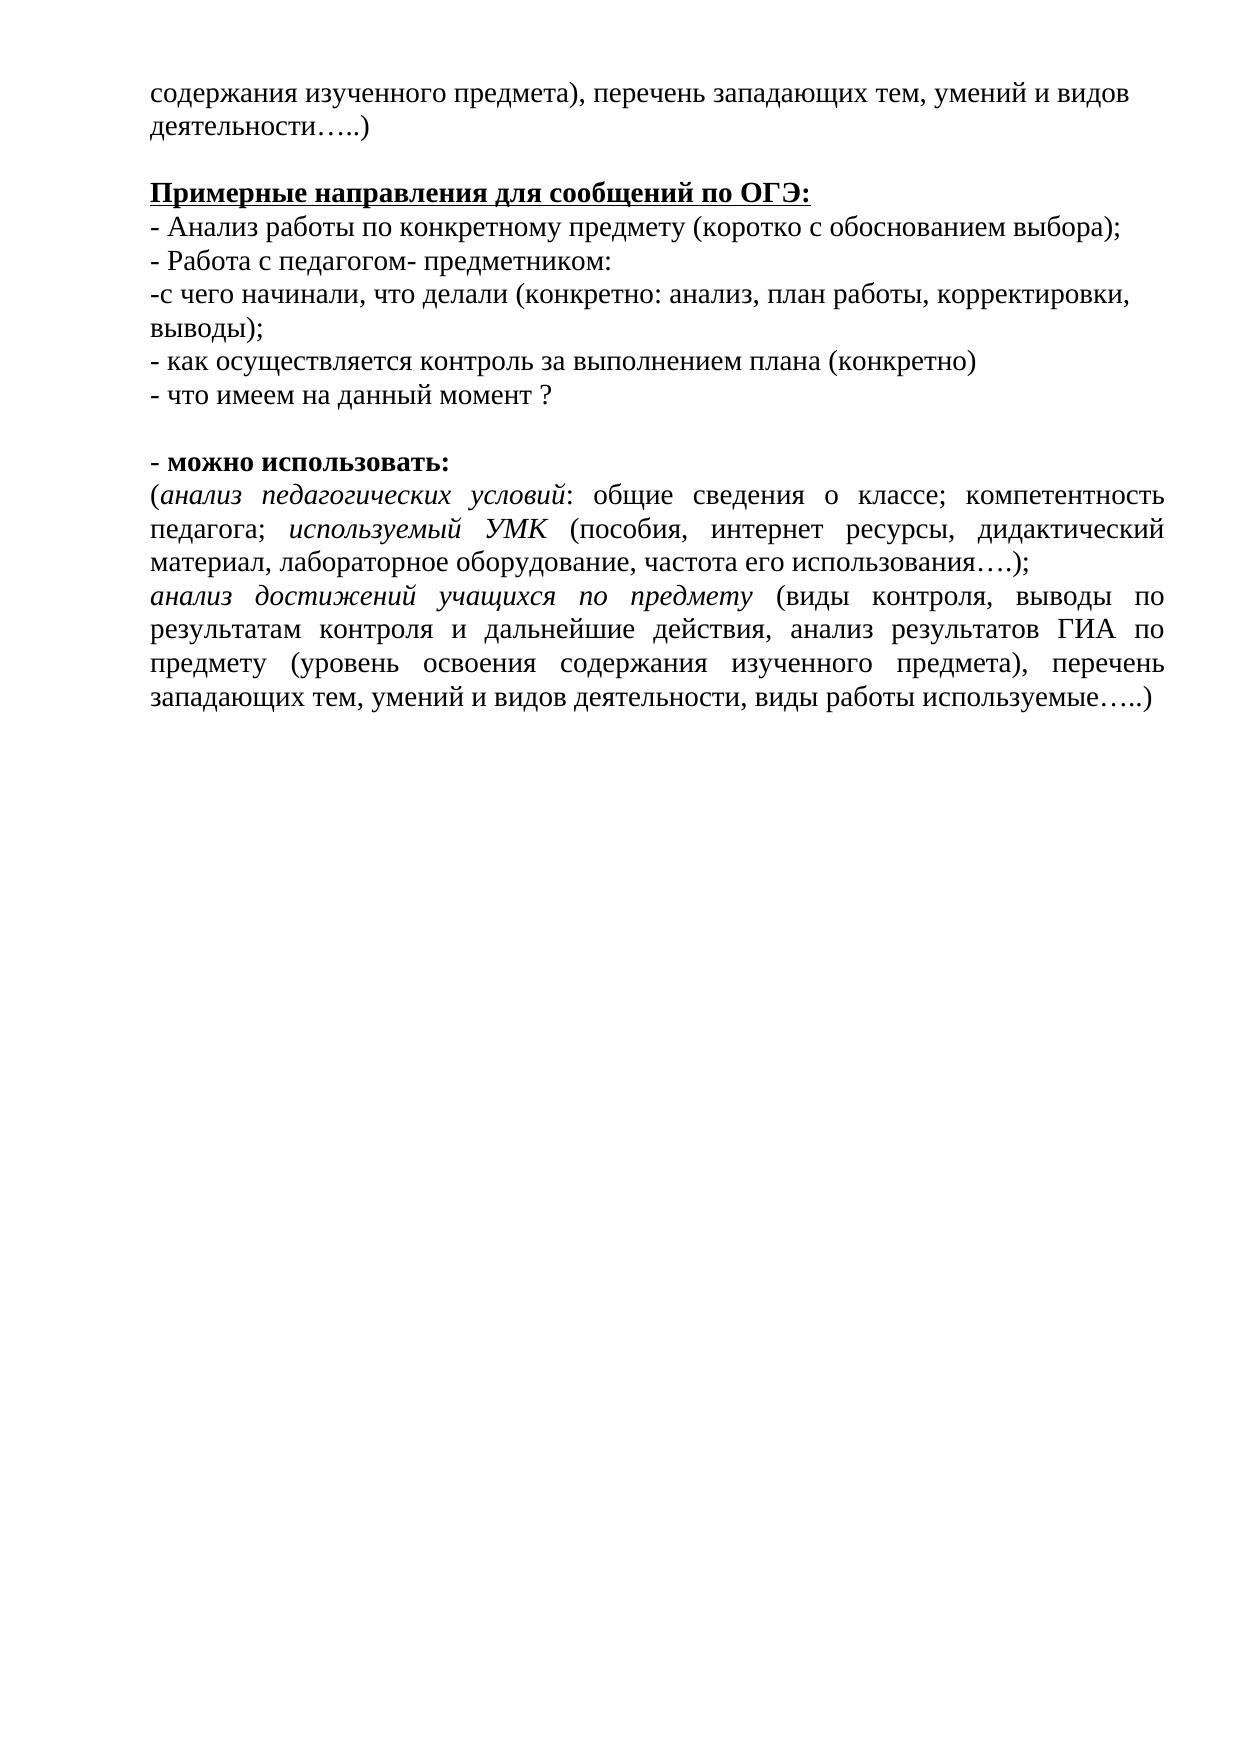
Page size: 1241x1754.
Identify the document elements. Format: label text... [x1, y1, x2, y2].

list - что имеем на данный момент ? [150, 377, 1165, 410]
list анализ достижений учащихся по предмету (виды контроля, выводы по результатам контроля и дальнейшие действия, анализ результатов ГИА по предмету (уровень освоения содержания изученного предмета), перечень западающих тем, умений и видов деятельности, виды работы используемые…..) [150, 578, 1165, 712]
list (анализ педагогических условий: общие сведения о классе; компетентность педагога; используемый УМК (пособия, интернет ресурсы, дидактический материал, лабораторное оборудование, частота его использования….); [150, 477, 1165, 578]
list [150, 75, 1165, 142]
list -с чего начинали, что делали (конкретно: анализ, план работы, корректировки, выводы); [150, 276, 1165, 343]
list - как осуществляется контроль за выполнением плана (конкретно) [150, 343, 1165, 377]
list - можно использовать: [150, 444, 1165, 477]
list Примерные направления для сообщений по ОГЭ: [150, 176, 1165, 209]
list - Работа с педагогом- предметником: [150, 243, 1165, 276]
list - Анализ работы по конкретному предмету (коротко с обоснованием выбора); [150, 209, 1165, 243]
